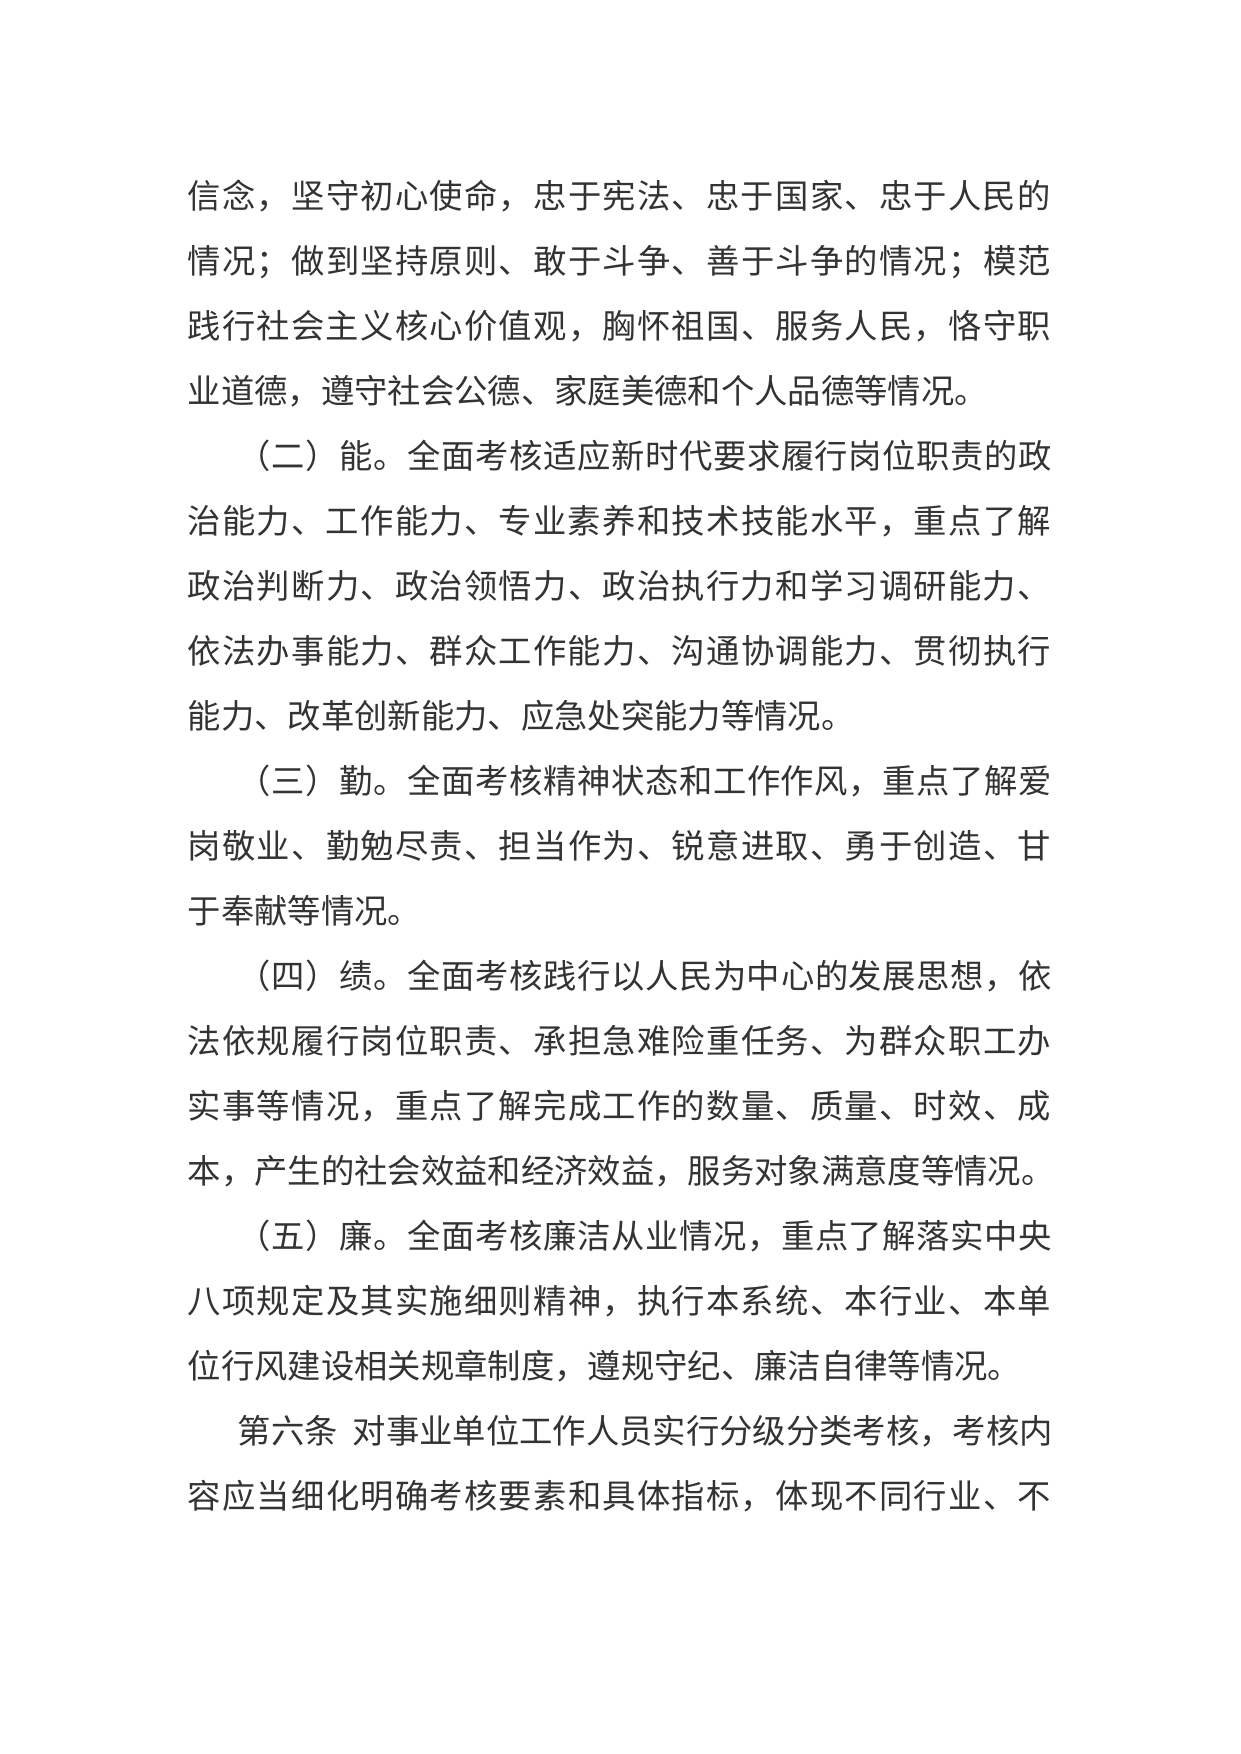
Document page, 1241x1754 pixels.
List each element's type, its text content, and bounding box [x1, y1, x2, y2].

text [187, 1397, 1053, 1527]
text （三）勤。全面考核精神状态和工作作风，重点了解爱岗敬业、勤勉尽责、担当作为、锐意进取、勇于创造、甘于奉献等情况。 [187, 747, 1053, 942]
text （二）能。全面考核适应新时代要求履行岗位职责的政治能力、工作能力、专业素养和技术技能水平，重点了解政治判断力、政治领悟力、政治执行力和学习调研能力、依法办事能力、群众工作能力、沟通协调能力、贯彻执行能力、改革创新能力、应急处突能力等情况。 [187, 422, 1053, 747]
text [187, 162, 1053, 422]
text （五）廉。全面考核廉洁从业情况，重点了解落实中央八项规定及其实施细则精神，执行本系统、本行业、本单位行风建设相关规章制度，遵规守纪、廉洁自律等情况。 [187, 1202, 1053, 1397]
text （四）绩。全面考核践行以人民为中心的发展思想，依法依规履行岗位职责、承担急难险重任务、为群众职工办实事等情况，重点了解完成工作的数量、质量、时效、成本，产生的社会效益和经济效益，服务对象满意度等情况。 [187, 942, 1053, 1202]
